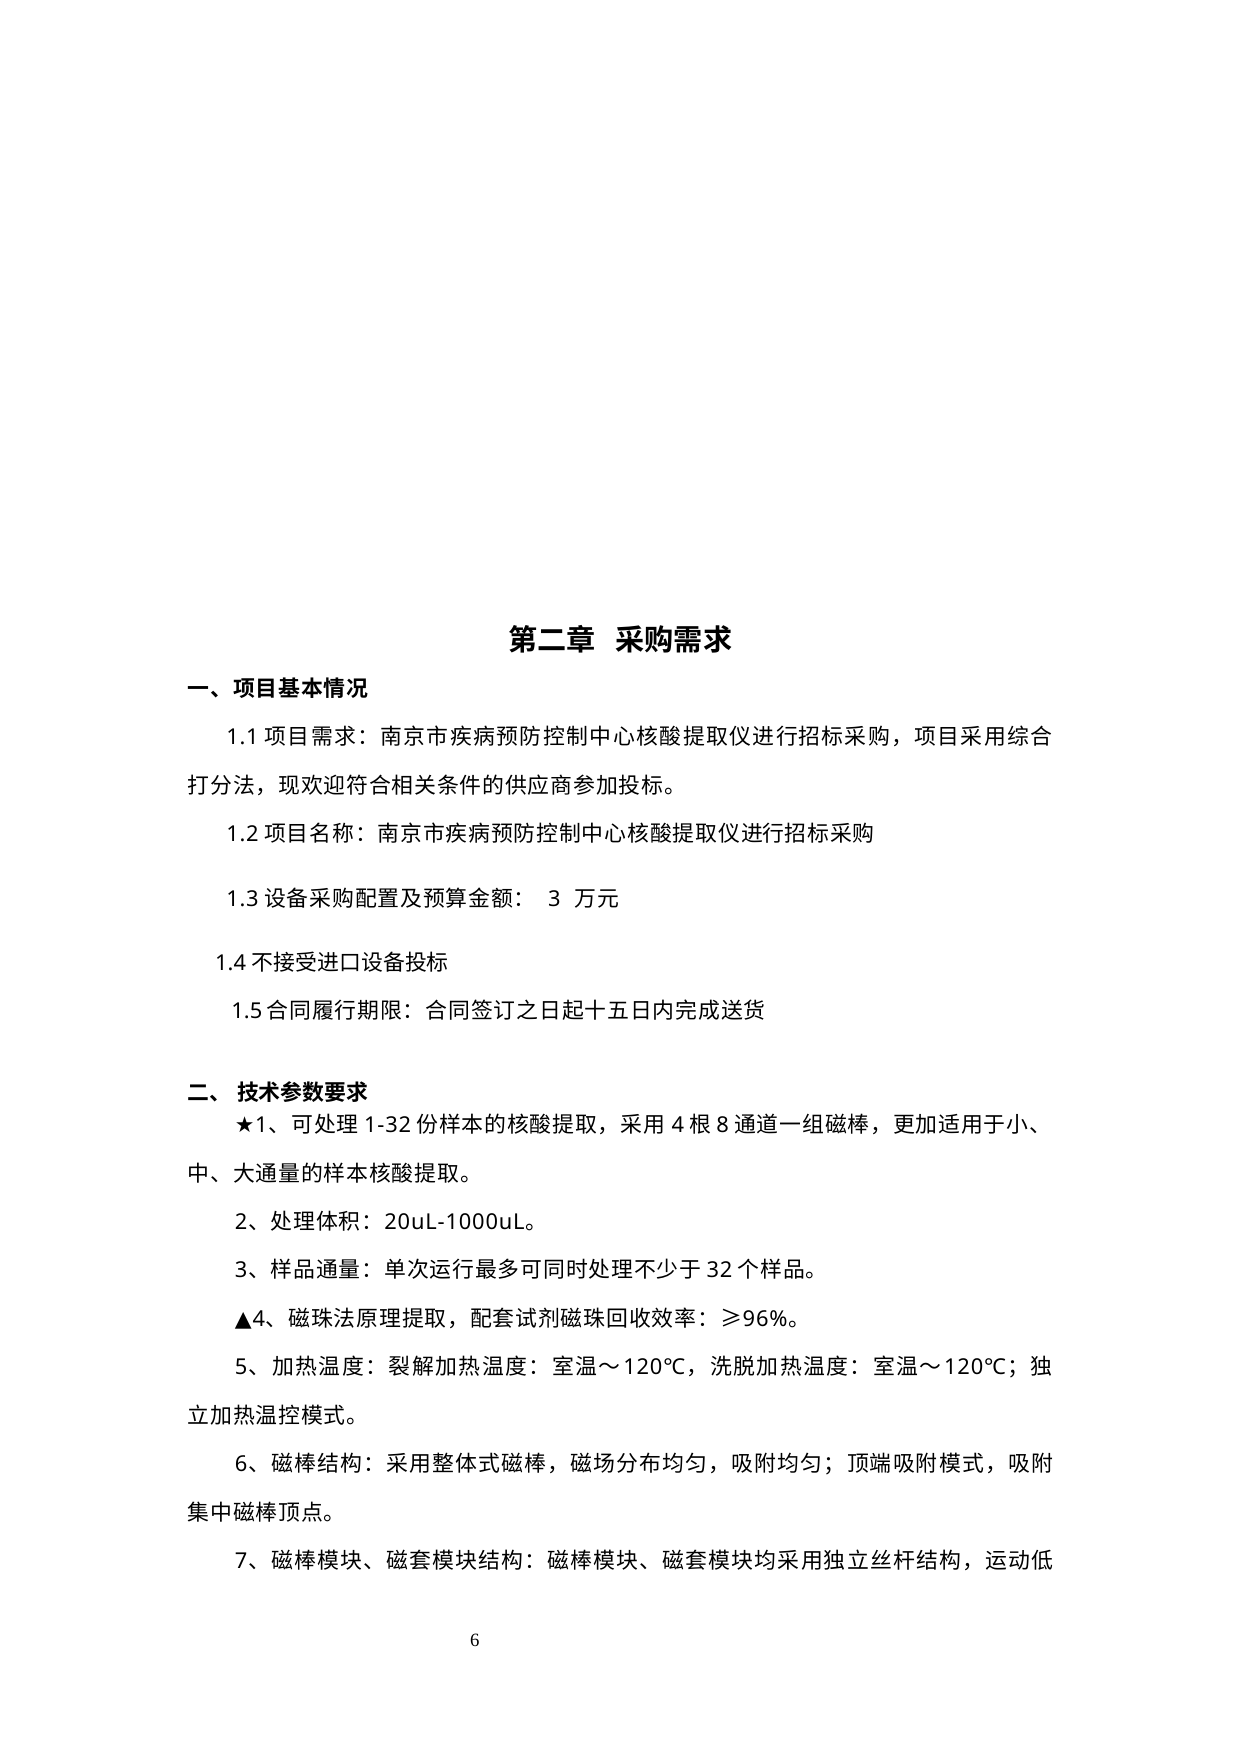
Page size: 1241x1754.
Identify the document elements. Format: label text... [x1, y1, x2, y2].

text ▲4、磁珠法原理提取，配套试剂磁珠回收效率：≥96%。 [187, 1300, 1053, 1333]
text ★1、可处理1-32份样本的核酸提取，采用4根8通道一组磁棒，更加适用于小、中、大通量的样本核酸提取。 [187, 1107, 1053, 1188]
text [187, 1543, 1053, 1575]
text 1.3设备采购配置及预算金额： 3 万元 [187, 880, 1053, 913]
text 2、处理体积：20uL-1000uL。 [187, 1204, 1053, 1236]
text 1.5合同履行期限：合同签订之日起十五日内完成送货 [187, 993, 1053, 1026]
text 6、磁棒结构：采用整体式磁棒，磁场分布均匀，吸附均匀；顶端吸附模式，吸附集中磁棒顶点。 [187, 1446, 1053, 1527]
text 1.4 不接受进口设备投标 [187, 945, 1053, 977]
text 第二章 采购需求 [187, 605, 1053, 670]
text 3、样品通量：单次运行最多可同时处理不少于32个样品。 [187, 1252, 1053, 1284]
text 1.2项目名称：南京市疾病预防控制中心核酸提取仪进行招标采购 [187, 816, 1053, 848]
text 1.1项目需求：南京市疾病预防控制中心核酸提取仪进行招标采购，项目采用综合打分法，现欢迎符合相关条件的供应商参加投标。 [187, 718, 1053, 800]
list 技术参数要求 [187, 1074, 1053, 1107]
text 5、加热温度：裂解加热温度：室温～120℃，洗脱加热温度：室温～120℃；独立加热温控模式。 [187, 1349, 1053, 1430]
text 一、项目基本情况 [187, 670, 1053, 703]
